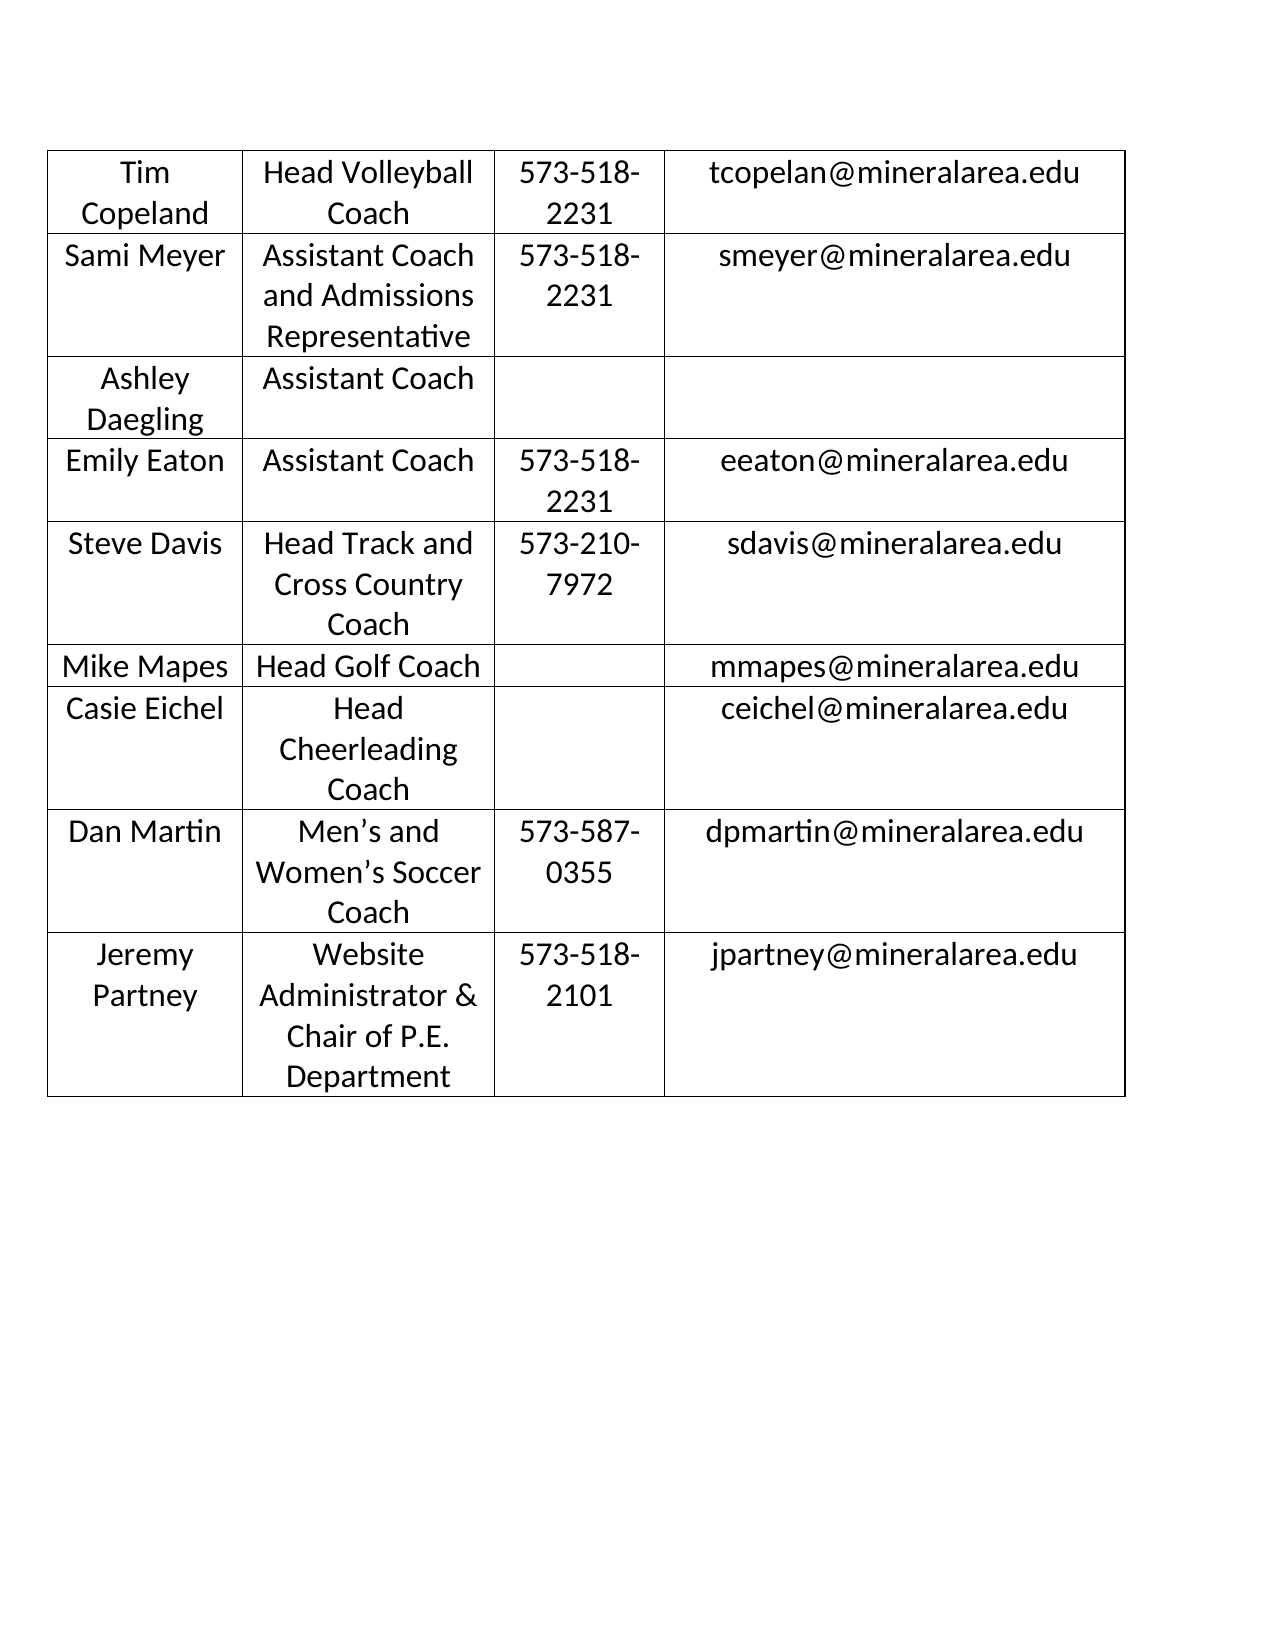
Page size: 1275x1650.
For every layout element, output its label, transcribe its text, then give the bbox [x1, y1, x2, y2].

table_cell Ashley Daegling [48, 357, 242, 438]
table_cell [665, 357, 1124, 438]
table_cell mmapes@mineralarea.edu [665, 645, 1124, 686]
table_cell Head Cheerleading Coach [243, 687, 494, 809]
table_cell Assistant Coach [243, 357, 494, 438]
table_cell 573-518-2231 [495, 439, 664, 521]
table_cell Dan Martin [48, 810, 242, 932]
table_cell ceichel@mineralarea.edu [665, 687, 1124, 809]
table_cell 573-518-2101 [495, 933, 664, 1096]
table_cell eeaton@mineralarea.edu [665, 439, 1124, 521]
table_cell sdavis@mineralarea.edu [665, 522, 1124, 644]
table_cell tcopelan@mineralarea.edu [665, 151, 1124, 232]
table_cell Men’s and Women’s Soccer Coach [243, 810, 494, 932]
table_cell 573-518-2231 [495, 151, 664, 232]
table_cell smeyer@mineralarea.edu [665, 234, 1124, 356]
table_cell 573-518-2231 [495, 234, 664, 356]
table_cell [495, 687, 664, 809]
table_cell Casie Eichel [48, 687, 242, 809]
table_cell [495, 357, 664, 438]
table_cell Assistant Coach [243, 439, 494, 521]
table_cell jpartney@mineralarea.edu [665, 933, 1124, 1096]
table_cell Tim Copeland [48, 151, 242, 232]
table_cell Website Administrator & Chair of P.E. Department [243, 933, 494, 1096]
table_cell Emily Eaton [48, 439, 242, 521]
table_cell 573-210-7972 [495, 522, 664, 644]
table_cell Mike Mapes [48, 645, 242, 686]
table_cell Head Track and Cross Country Coach [243, 522, 494, 644]
table_cell Sami Meyer [48, 234, 242, 356]
table_cell Head Golf Coach [243, 645, 494, 686]
table_cell Assistant Coach and Admissions Representative [243, 234, 494, 356]
table_cell [495, 645, 664, 686]
table_cell Jeremy Partney [48, 933, 242, 1096]
table_cell Steve Davis [48, 522, 242, 644]
table_cell 573-587-0355 [495, 810, 664, 932]
table_cell Head Volleyball Coach [243, 151, 494, 232]
table_cell dpmartin@mineralarea.edu [665, 810, 1124, 932]
